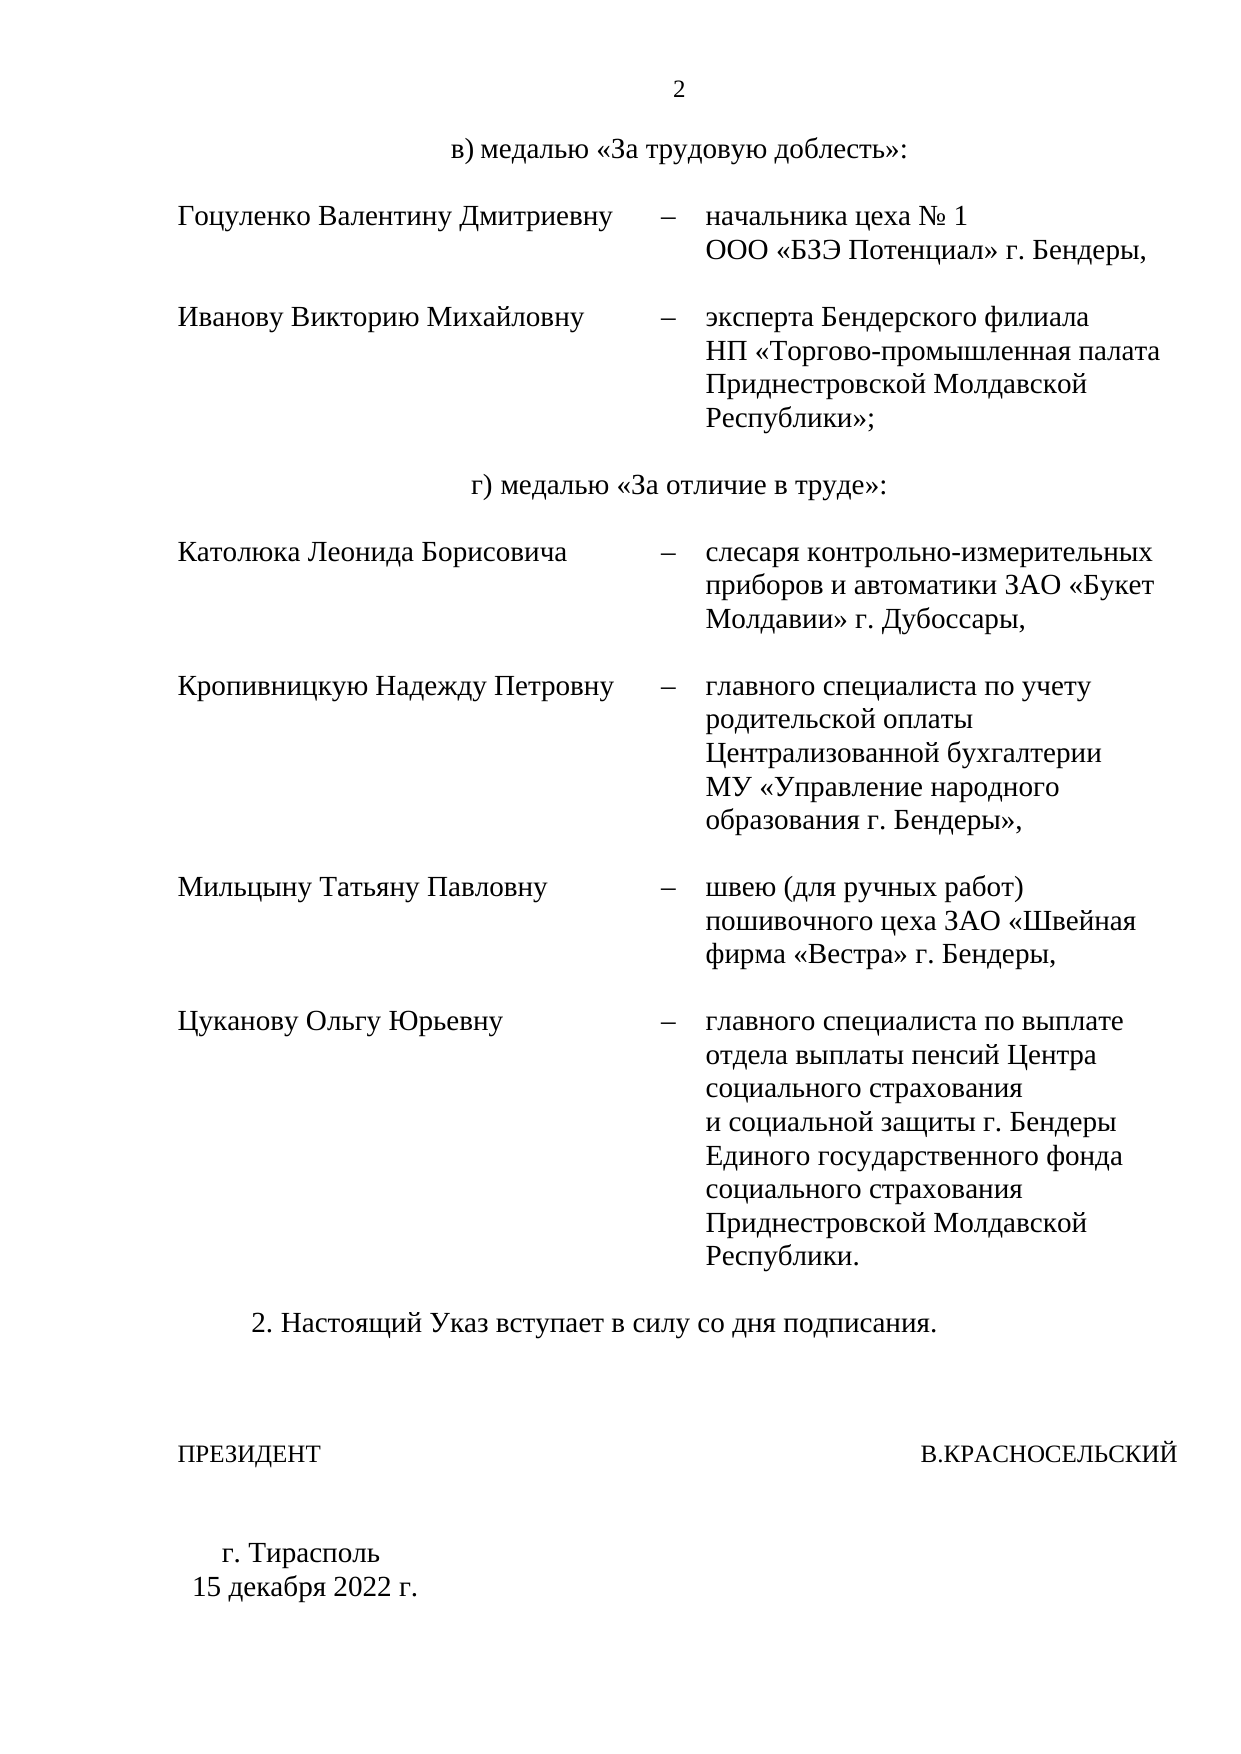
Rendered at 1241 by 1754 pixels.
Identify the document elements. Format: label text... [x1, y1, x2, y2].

table_cell Иванову Викторию Михайловну [166, 299, 649, 433]
table_cell – [650, 1004, 694, 1272]
table_header Католюка Леонида Борисовича [166, 534, 649, 668]
table_header Гоцуленко Валентину Дмитриевну [166, 199, 649, 299]
table_header слесаря контрольно-измерительных приборов и автоматики ЗАО «Букет Молдавии» г. Дубоссары, [694, 534, 1196, 668]
table_header начальника цеха № 1 ООО «БЗЭ Потенциал» г. Бендеры, [694, 199, 1196, 299]
table_cell Мильцыну Татьяну Павловну [166, 869, 649, 1003]
table_cell – [650, 299, 694, 433]
text г. Тирасполь [177, 1535, 1181, 1569]
table_cell швею (для ручных работ) пошивочного цеха ЗАО «Швейная фирма «Вестра» г. Бендеры, [694, 869, 1196, 1003]
table_cell – [650, 869, 694, 1003]
table_cell главного специалиста по учету родительской оплаты Централизованной бухгалтерии МУ «Управление народного образования г. Бендеры», [694, 668, 1196, 869]
table_cell Цуканову Ольгу Юрьевну [166, 1004, 649, 1272]
list медалью «За отличие в труде»: [177, 467, 1181, 500]
text 15 декабря 2022 г. [177, 1569, 1181, 1602]
table_cell Кропивницкую Надежду Петровну [166, 668, 649, 869]
table_cell эксперта Бендерского филиала НП «Торгово-промышленная палата Приднестровской Молдавской Республики»; [694, 299, 1196, 433]
text ПРЕЗИДЕНТ В.КРАСНОСЕЛЬСКИЙ [177, 1439, 1181, 1468]
table_cell – [650, 668, 694, 869]
table_header – [650, 199, 694, 299]
table_cell главного специалиста по выплате отдела выплаты пенсий Центра социального страхования и социальной защиты г. Бендеры Единого государственного фонда социального страхования Приднестровской Молдавской Республики. [694, 1004, 1196, 1272]
table_header – [650, 534, 694, 668]
list Настоящий Указ вступает в силу со дня подписания. [177, 1305, 1181, 1339]
list медалью «За трудовую доблесть»: [177, 131, 1181, 165]
